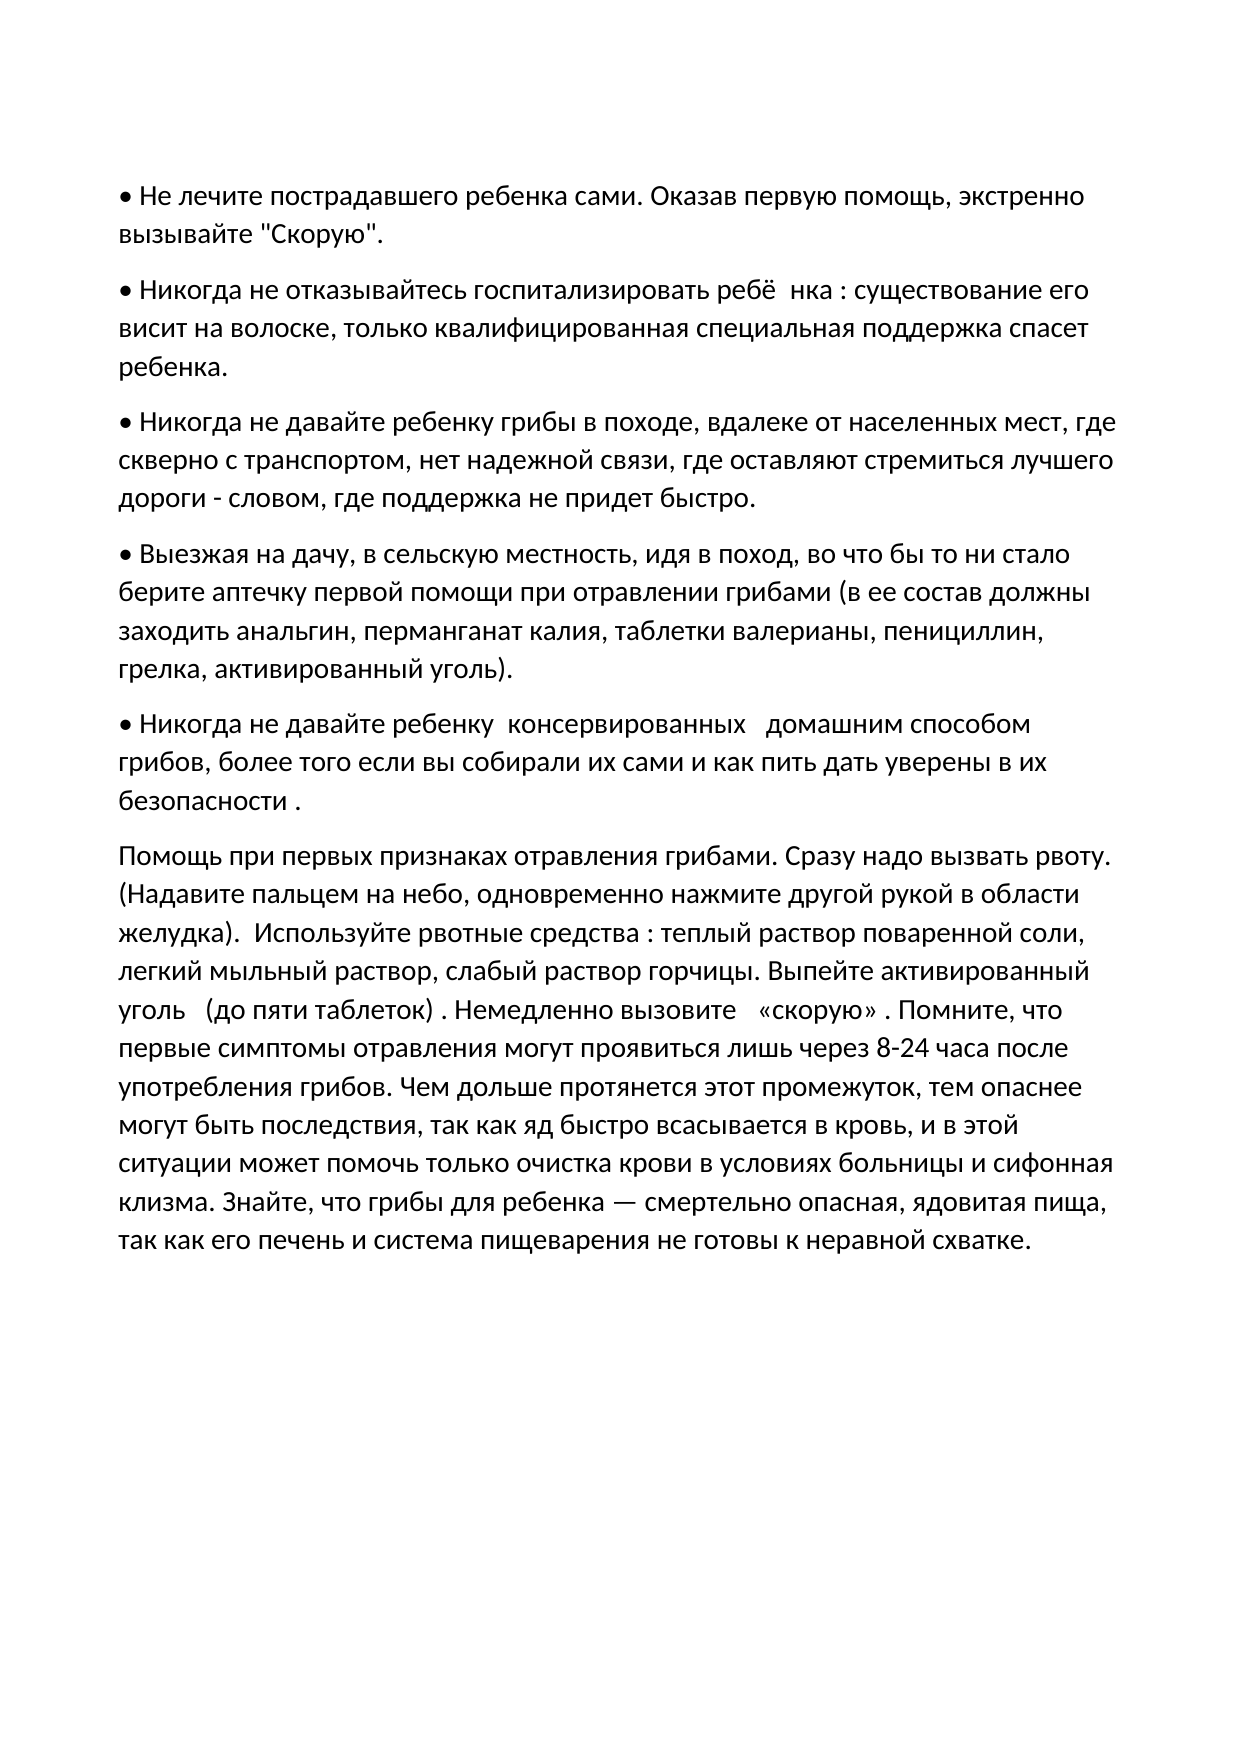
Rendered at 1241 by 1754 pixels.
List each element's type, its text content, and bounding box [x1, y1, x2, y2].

text • Выезжая на дачу, в сельскую местность, идя в поход, во что бы то ни стало берите аптечку первой помощи при отравлении грибами (в ее состав должны заходить анальгин, перманганат калия, таблетки валерианы, пенициллин, грелка, активированный уголь). [118, 535, 1122, 686]
text • Никогда не отказывайтесь госпитализировать ребё нка : существование его висит на волоске, только квалифицированная специальная поддержка спасет ребенка. [118, 271, 1122, 383]
text • Никогда не давайте ребенку грибы в походе, вдалеке от населенных мест, где скверно с транспортом, нет надежной связи, где оставляют стремиться лучшего дороги - словом, где поддержка не придет быстро. [118, 403, 1122, 515]
text Помощь при первых признаках отравления грибами. Сразу надо вызвать рвоту. (Надавите пальцем на небо, одновременно нажмите другой рукой в области желудка). Используйте рвотные средства : теплый раствор поваренной соли, легкий мыльный раствор, слабый раствор горчицы. Выпейте активированный уголь (до пяти таблеток) . Немедленно вызовите «скорую» . Помните, что первые симптомы отравления могут проявиться лишь через 8-24 часа после употребления грибов. Чем дольше протянется этот промежуток, тем опаснее могут быть последствия, так как яд быстро всасывается в кровь, и в этой ситуации может помочь только очистка крови в условиях больницы и сифонная клизма. Знайте, что грибы для ребенка — смертельно опасная, ядовитая пища, так как его печень и система пищеварения не готовы к неравной схватке. [118, 837, 1122, 1257]
text • Никогда не давайте ребенку консервированных домашним способом грибов, более того если вы собирали их сами и как пить дать уверены в их безопасности . [118, 705, 1122, 818]
text • Не лечите пострадавшего ребенка сами. Оказав первую помощь, экстренно вызывайте "Скорую". [118, 177, 1122, 251]
